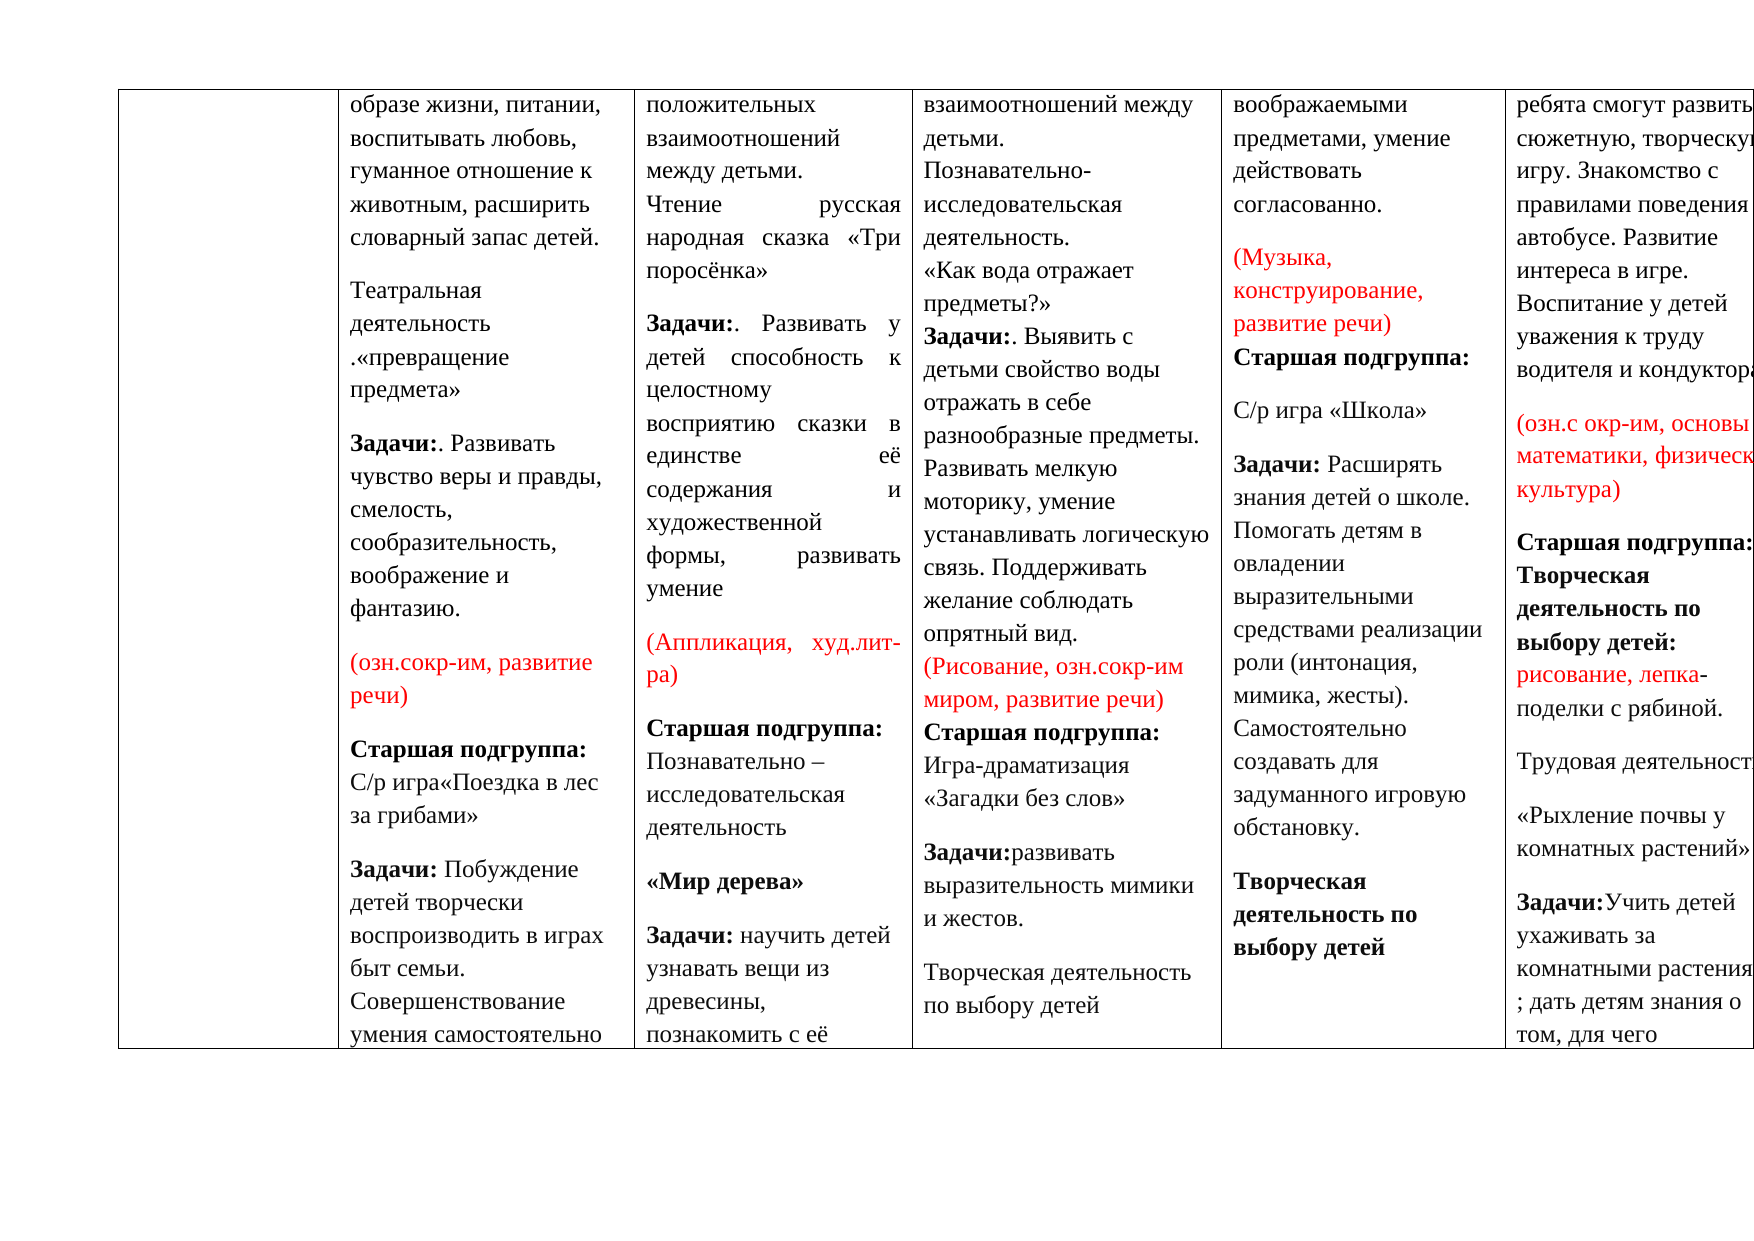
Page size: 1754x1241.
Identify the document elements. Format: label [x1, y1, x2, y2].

table_cell [339, 90, 634, 1048]
table_cell [1222, 90, 1505, 1048]
table_cell [635, 90, 912, 1048]
table_cell [1506, 90, 1753, 1048]
table_cell [119, 90, 338, 1048]
table_cell [913, 90, 1221, 1048]
